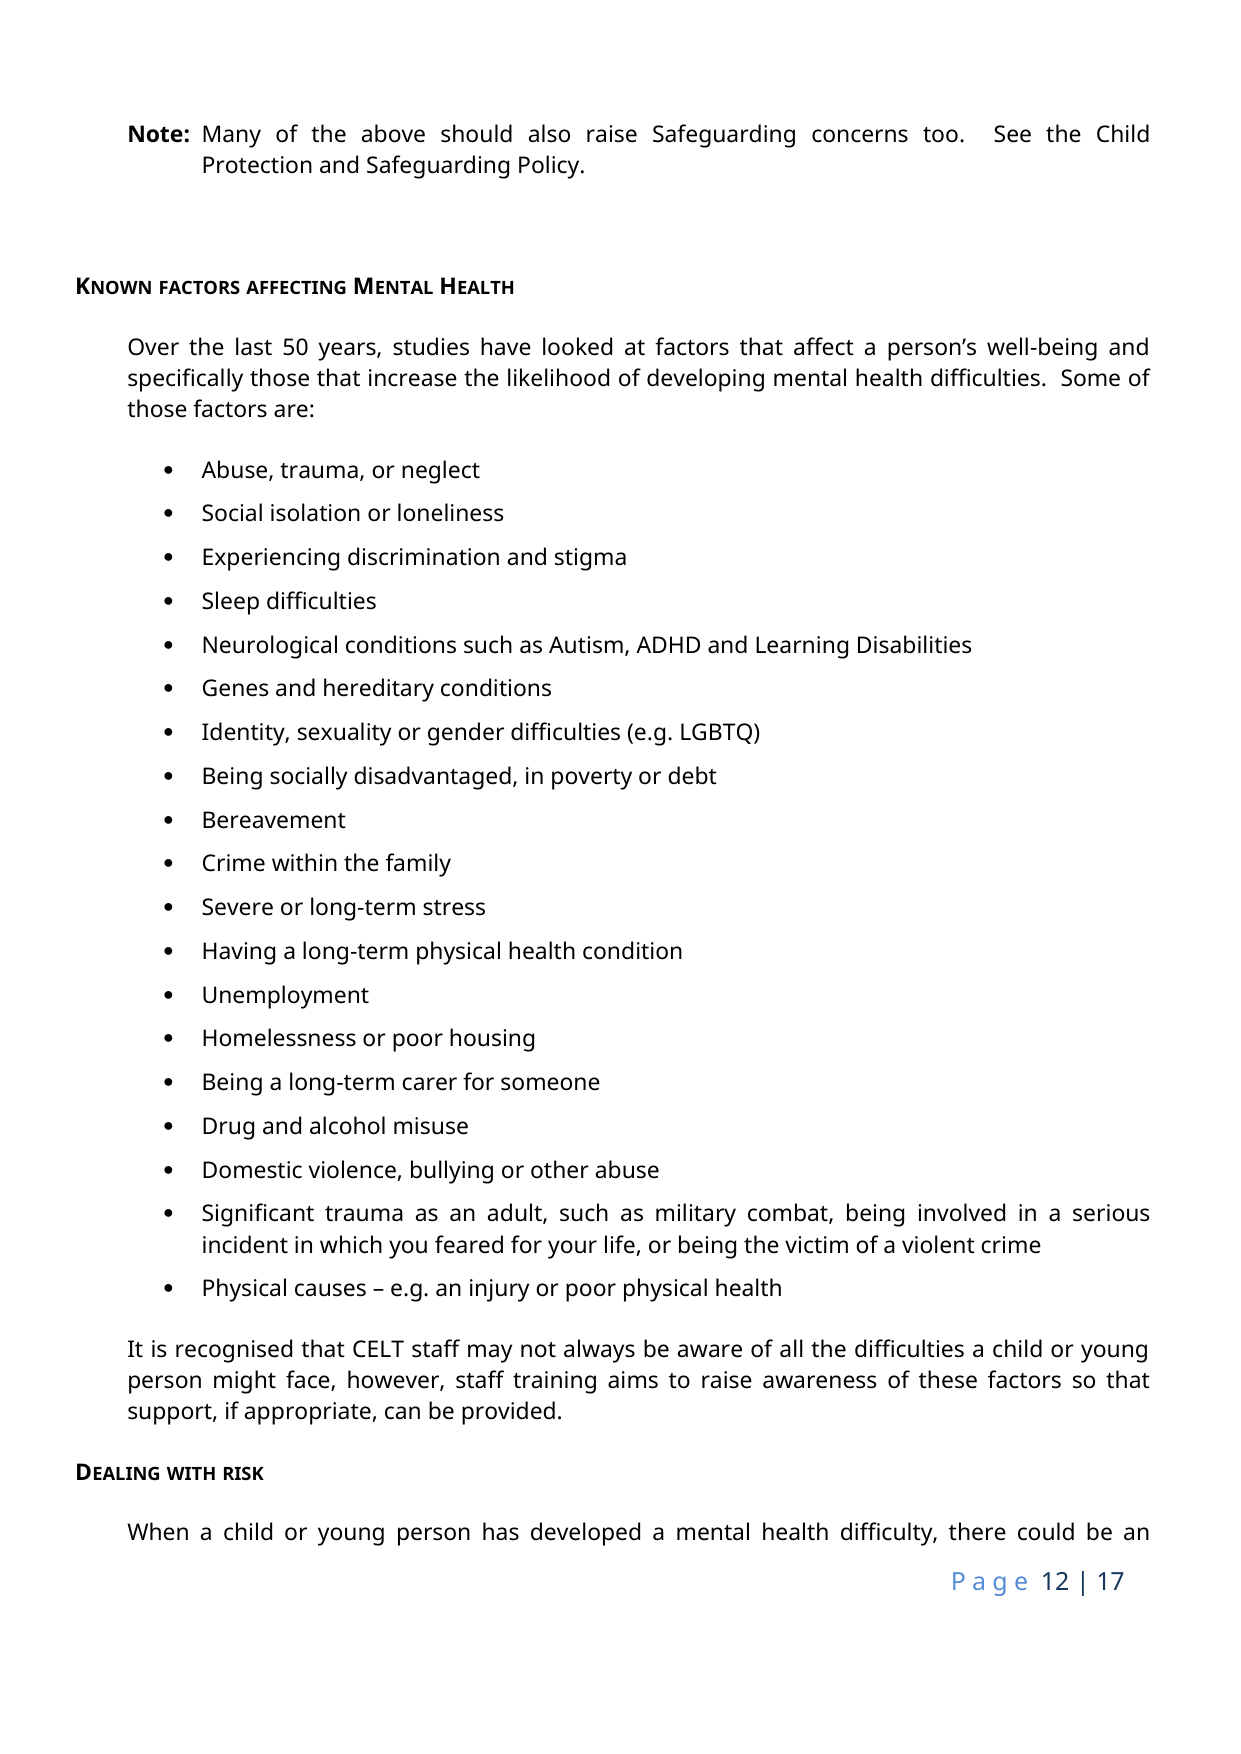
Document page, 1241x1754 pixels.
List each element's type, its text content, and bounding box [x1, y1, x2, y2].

list Neurological conditions such as Autism, ADHD and Learning Disabilities [164, 628, 1152, 660]
list Abuse, trauma, or neglect [164, 453, 1152, 485]
list Experiencing discrimination and stigma [164, 541, 1152, 572]
list Significant trauma as an adult, such as military combat, being involved in a serious incident in which you feared for your life, or being the victim of a violent crime [164, 1197, 1152, 1260]
list Social isolation or loneliness [164, 497, 1152, 528]
list Unemployment [164, 978, 1152, 1010]
list Crime within the family [164, 847, 1152, 878]
list Being a long-term carer for someone [164, 1066, 1152, 1097]
list Drug and alcohol misuse [164, 1110, 1152, 1141]
list Severe or long-term stress [164, 891, 1152, 922]
list Having a long-term physical health condition [164, 935, 1152, 966]
text It is recognised that CELT staff may not always be aware of all the difficulties a child or young person might face, however, staff training aims to raise awareness of these factors so that support, if appropriate, can be provided. [127, 1333, 1152, 1426]
list Sleep difficulties [164, 585, 1152, 616]
text Over the last 50 years, studies have looked at factors that affect a person’s well-being and specifically those that increase the likelihood of developing mental health difficulties. Some of those factors are: [127, 331, 1152, 424]
list Homelessness or poor housing [164, 1022, 1152, 1053]
list Domestic violence, bullying or other abuse [164, 1153, 1152, 1185]
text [127, 1516, 1152, 1547]
list Bereavement [164, 803, 1152, 835]
subtitle Known factors affecting Mental Health [75, 270, 1081, 301]
list Being socially disadvantaged, in poverty or debt [164, 760, 1152, 791]
list Identity, sexuality or gender difficulties (e.g. LGBTQ) [164, 716, 1152, 747]
list Physical causes – e.g. an injury or poor physical health [164, 1272, 1152, 1303]
subtitle Dealing with risk [75, 1456, 1081, 1487]
list Genes and hereditary conditions [164, 672, 1152, 703]
text Note: Many of the above should also raise Safeguarding concerns too. See the Child Protection and Safeguarding Policy. [127, 118, 1152, 181]
